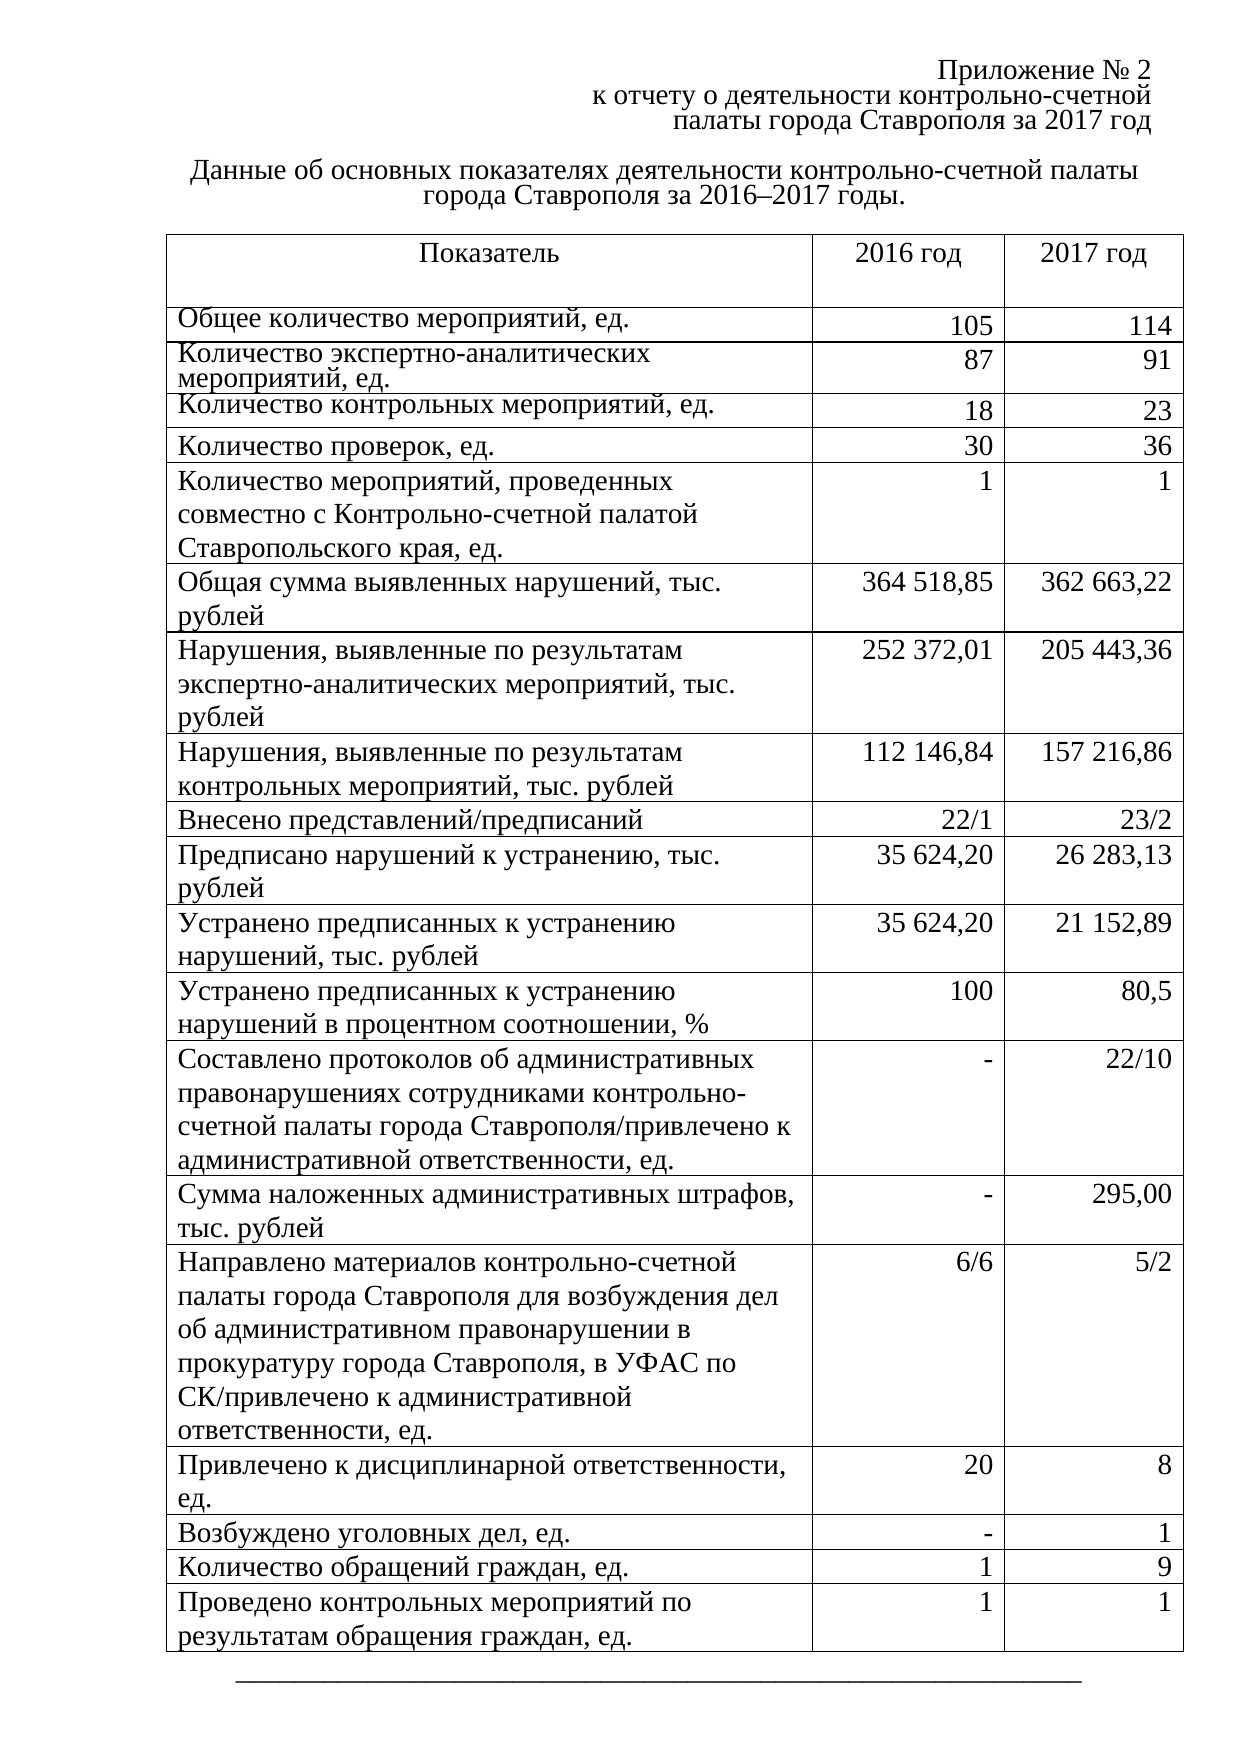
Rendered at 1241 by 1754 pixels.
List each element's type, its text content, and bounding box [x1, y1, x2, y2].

text __________________________________________________________ [177, 1652, 1152, 1686]
table_header 2016 год [813, 235, 1004, 307]
table_cell 91 [1005, 343, 1183, 392]
table_cell 1 [1005, 1515, 1183, 1548]
table_cell 18 [813, 394, 1004, 427]
table_cell 35 624,20 [813, 905, 1004, 972]
table_cell Устранено предписанных к устранению нарушений в процентном соотношении, % [167, 973, 812, 1040]
table_cell Количество обращений граждан, ед. [167, 1550, 812, 1583]
table_cell Общее количество мероприятий, ед. [167, 308, 812, 341]
table_cell 100 [813, 973, 1004, 1040]
table_cell 1 [813, 1550, 1004, 1583]
table_cell 23/2 [1005, 802, 1183, 836]
table_cell Общая сумма выявленных нарушений, тыс. рублей [167, 564, 812, 631]
table_cell 87 [813, 343, 1004, 392]
table_cell Нарушения, выявленные по результатам контрольных мероприятий, тыс. рублей [167, 734, 812, 801]
table_cell Количество контрольных мероприятий, ед. [167, 394, 812, 427]
table_cell 114 [1005, 308, 1183, 341]
table_cell 252 372,01 [813, 633, 1004, 733]
table_cell 36 [1005, 428, 1183, 462]
table_cell 9 [1005, 1550, 1183, 1583]
table_cell Количество проверок, ед. [167, 428, 812, 462]
table_cell 6/6 [813, 1245, 1004, 1446]
table_cell 35 624,20 [813, 837, 1004, 904]
table_header Показатель [167, 235, 812, 307]
table_cell 23 [1005, 394, 1183, 427]
table_cell 5/2 [1005, 1245, 1183, 1446]
table_cell Количество мероприятий, проведенных совместно с Контрольно-счетной палатой Ставропольского края, ед. [167, 463, 812, 563]
table_cell Устранено предписанных к устранению нарушений, тыс. рублей [167, 905, 812, 972]
table_cell 295,00 [1005, 1176, 1183, 1243]
table_cell Предписано нарушений к устранению, тыс. рублей [167, 837, 812, 904]
table_cell 21 152,89 [1005, 905, 1183, 972]
text Данные об основных показателях деятельности контрольно-счетной палаты города Ставрополя за 2016–2017 годы. [177, 159, 1152, 209]
table_cell 30 [813, 428, 1004, 462]
table_cell 26 283,13 [1005, 837, 1183, 904]
table_cell 1 [1005, 463, 1183, 563]
table_cell Привлечено к дисциплинарной ответственности, ед. [167, 1447, 812, 1514]
table_cell 112 146,84 [813, 734, 1004, 801]
text к отчету о деятельности контрольно-счетной [177, 84, 1152, 109]
table_cell 20 [813, 1447, 1004, 1514]
table_cell 22/1 [813, 802, 1004, 836]
table_cell 205 443,36 [1005, 633, 1183, 733]
table_cell Сумма наложенных административных штрафов, тыс. рублей [167, 1176, 812, 1243]
table_cell 1 [1005, 1584, 1183, 1651]
table_header 2017 год [1005, 235, 1183, 307]
table_cell Проведено контрольных мероприятий по результатам обращения граждан, ед. [167, 1584, 812, 1651]
table_cell Направлено материалов контрольно-счетной палаты города Ставрополя для возбуждения дел об административном правонарушении в прокуратуру города Ставрополя, в УФАС по СК/привлечено к административной ответственности, ед. [167, 1245, 812, 1446]
table_cell 105 [813, 308, 1004, 341]
table_cell 1 [813, 463, 1004, 563]
text палаты города Ставрополя за 2017 год [177, 109, 1152, 134]
table_cell Возбуждено уголовных дел, ед. [167, 1515, 812, 1548]
table_cell 157 216,86 [1005, 734, 1183, 801]
table_cell - [813, 1176, 1004, 1243]
table_cell 362 663,22 [1005, 564, 1183, 631]
table_cell 364 518,85 [813, 564, 1004, 631]
table_cell Количество экспертно-аналитических мероприятий, ед. [167, 343, 812, 392]
table_cell Нарушения, выявленные по результатам экспертно-аналитических мероприятий, тыс. рублей [167, 633, 812, 733]
table_cell Внесено представлений/предписаний [167, 802, 812, 836]
table_cell - [813, 1515, 1004, 1548]
table_cell Составлено протоколов об административных правонарушениях сотрудниками контрольно-счетной палаты города Ставрополя/привлечено к административной ответственности, ед. [167, 1041, 812, 1175]
table_cell 80,5 [1005, 973, 1183, 1040]
table_cell 1 [813, 1584, 1004, 1651]
table_cell - [813, 1041, 1004, 1175]
table_cell 22/10 [1005, 1041, 1183, 1175]
table_cell 8 [1005, 1447, 1183, 1514]
text Приложение № 2 [177, 59, 1152, 84]
